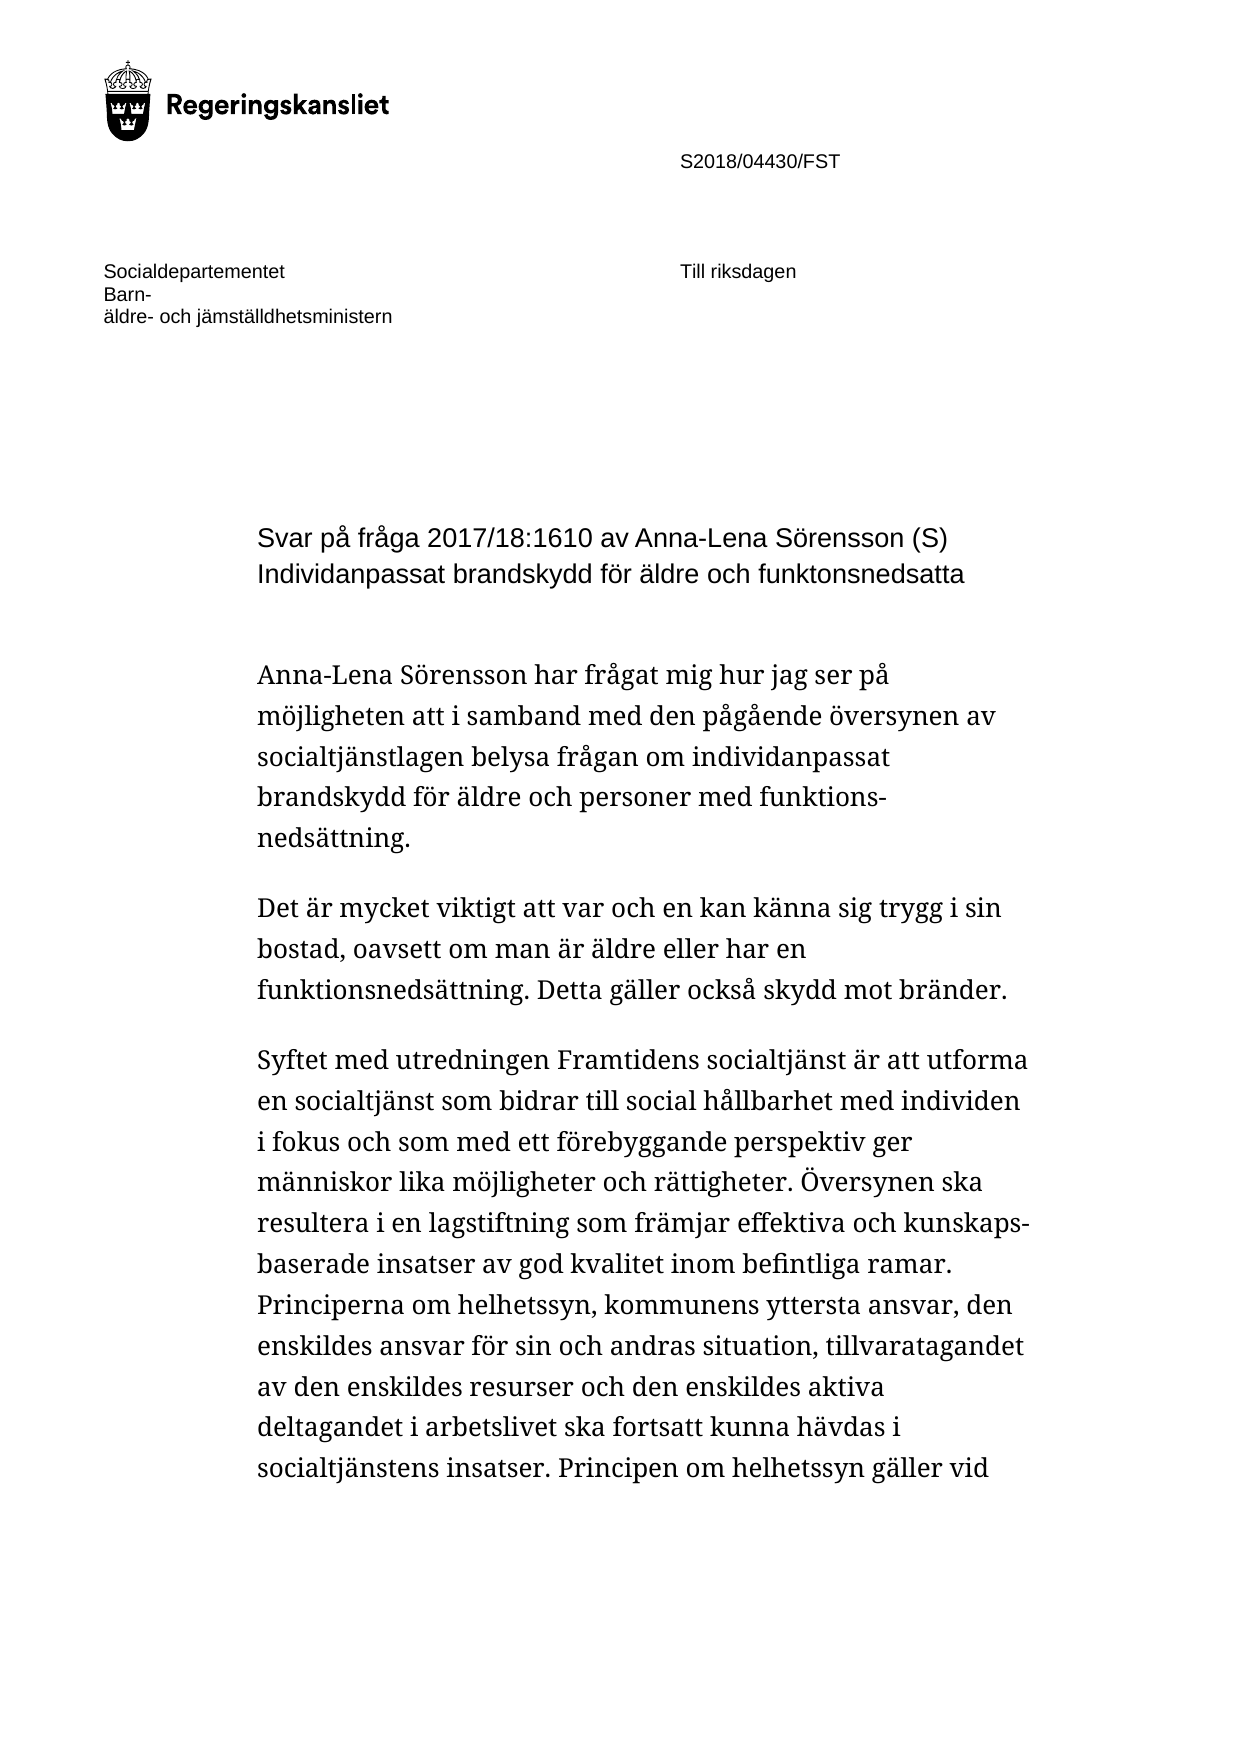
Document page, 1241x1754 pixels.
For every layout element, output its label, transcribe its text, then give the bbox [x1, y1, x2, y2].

title Svar på fråga 2017/18:1610 av Anna-Lena Sörensson (S) Individanpassat brandskydd för äldre och funktonsnedsatta [257, 522, 1033, 589]
text Det är mycket viktigt att var och en kan känna sig trygg i sin bostad, oavsett om man är äldre eller har en funktionsnedsättning. Detta gäller också skydd mot bränder. [257, 890, 1033, 1007]
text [257, 1042, 1033, 1485]
text Anna-Lena Sörensson har frågat mig hur jag ser på möjligheten att i samband med den pågående översynen av socialtjänstlagen belysa frågan om individanpassat brandskydd för äldre och personer med funktions-nedsättning. [257, 657, 1033, 855]
